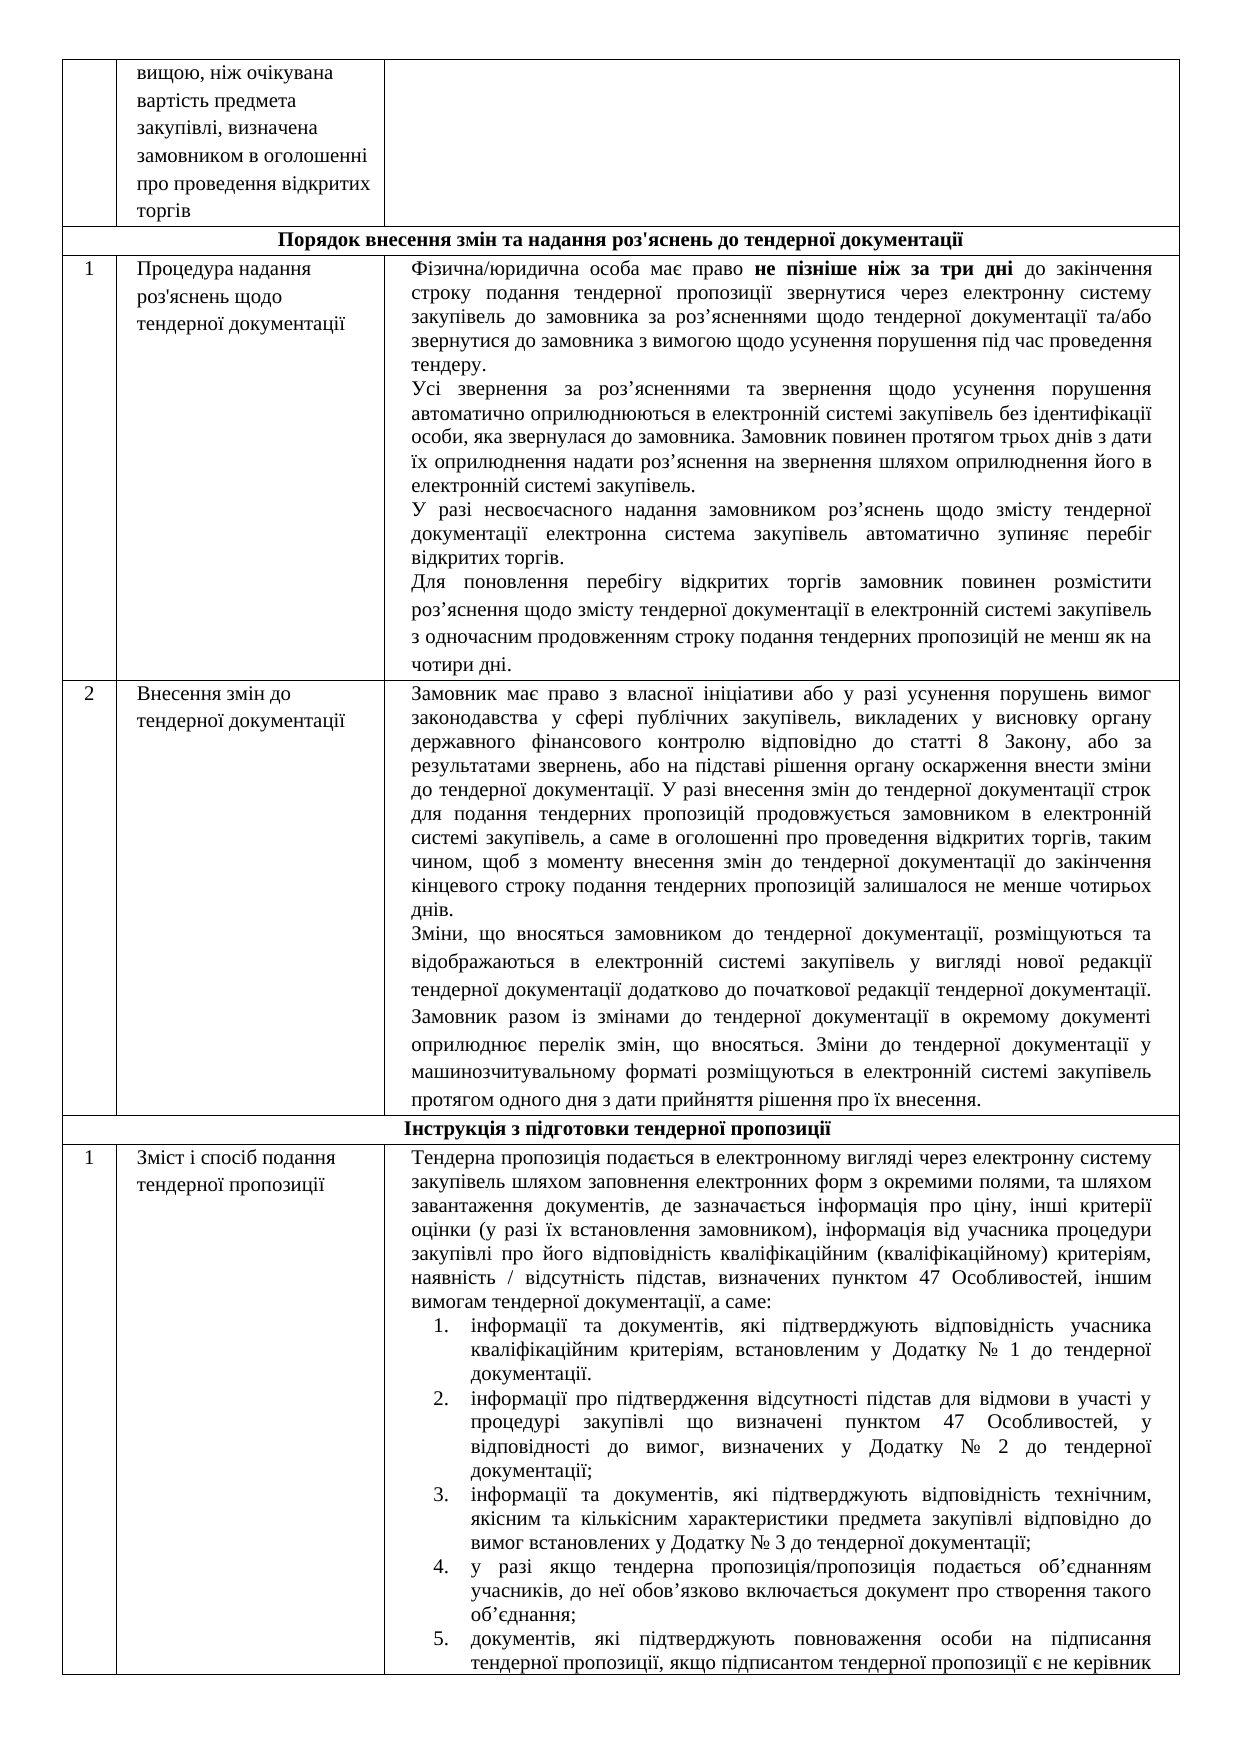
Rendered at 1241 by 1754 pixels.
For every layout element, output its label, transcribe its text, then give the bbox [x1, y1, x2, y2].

table_cell 8 [63, 60, 116, 226]
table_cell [385, 1145, 1179, 1674]
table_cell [117, 60, 384, 226]
table_cell Порядок внесення змін та надання роз'яснень до тендерної документації [63, 227, 1179, 255]
table_cell Замовник має право з власної ініціативи або у разі усунення порушень вимог законодавства у сфері публічних закупівель, викладених у висновку органу державного фінансового контролю відповідно до статті 8 Закону, або за результатами звернень, або на підставі рішення органу оскарження внести зміни до тендерної документації. У разі внесення змін до тендерної документації строк для подання тендерних пропозицій продовжується замовником в електронній системі закупівель, а саме в оголошенні про проведення відкритих торгів, таким чином, щоб з моменту внесення змін до тендерної документації до закінчення кінцевого строку подання тендерних пропозицій залишалося не менше чотирьох днів. Зміни, що вносяться замовником до тендерної документації, розміщуються та відображаються в електронній системі закупівель у вигляді нової редакції тендерної документації додатково до початкової редакції тендерної документації. Замовник разом із змінами до тендерної документації в окремому документі оприлюднює перелік змін, що вносяться. Зміни до тендерної документації у машинозчитувальному форматі розміщуються в електронній системі закупівель протягом одного дня з дати прийняття рішення про їх внесення. [385, 681, 1179, 1115]
table_cell 2 [63, 681, 116, 1115]
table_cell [117, 1145, 384, 1674]
table_cell Процедура надання роз'яснень щодо тендерної документації [117, 256, 384, 679]
table_cell Внесення змін до тендерної документації [117, 681, 384, 1115]
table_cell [385, 60, 1179, 226]
table_cell Інструкція з підготовки тендерної пропозиції [63, 1116, 1179, 1144]
table_cell 1 [63, 1145, 116, 1674]
table_cell 1 [63, 256, 116, 679]
table_cell Фізична/юридична особа має право не пізніше ніж за три дні до закінчення строку подання тендерної пропозиції звернутися через електронну систему закупівель до замовника за роз’ясненнями щодо тендерної документації та/або звернутися до замовника з вимогою щодо усунення порушення під час проведення тендеру. Усі звернення за роз’ясненнями та звернення щодо усунення порушення автоматично оприлюднюються в електронній системі закупівель без ідентифікації особи, яка звернулася до замовника. Замовник повинен протягом трьох днів з дати їх оприлюднення надати роз’яснення на звернення шляхом оприлюднення його в електронній системі закупівель. У разі несвоєчасного надання замовником роз’яснень щодо змісту тендерної документації електронна система закупівель автоматично зупиняє перебіг відкритих торгів. Для поновлення перебігу відкритих торгів замовник повинен розмістити роз’яснення щодо змісту тендерної документації в електронній системі закупівель з одночасним продовженням строку подання тендерних пропозицій не менш як на чотири дні. [385, 256, 1179, 679]
